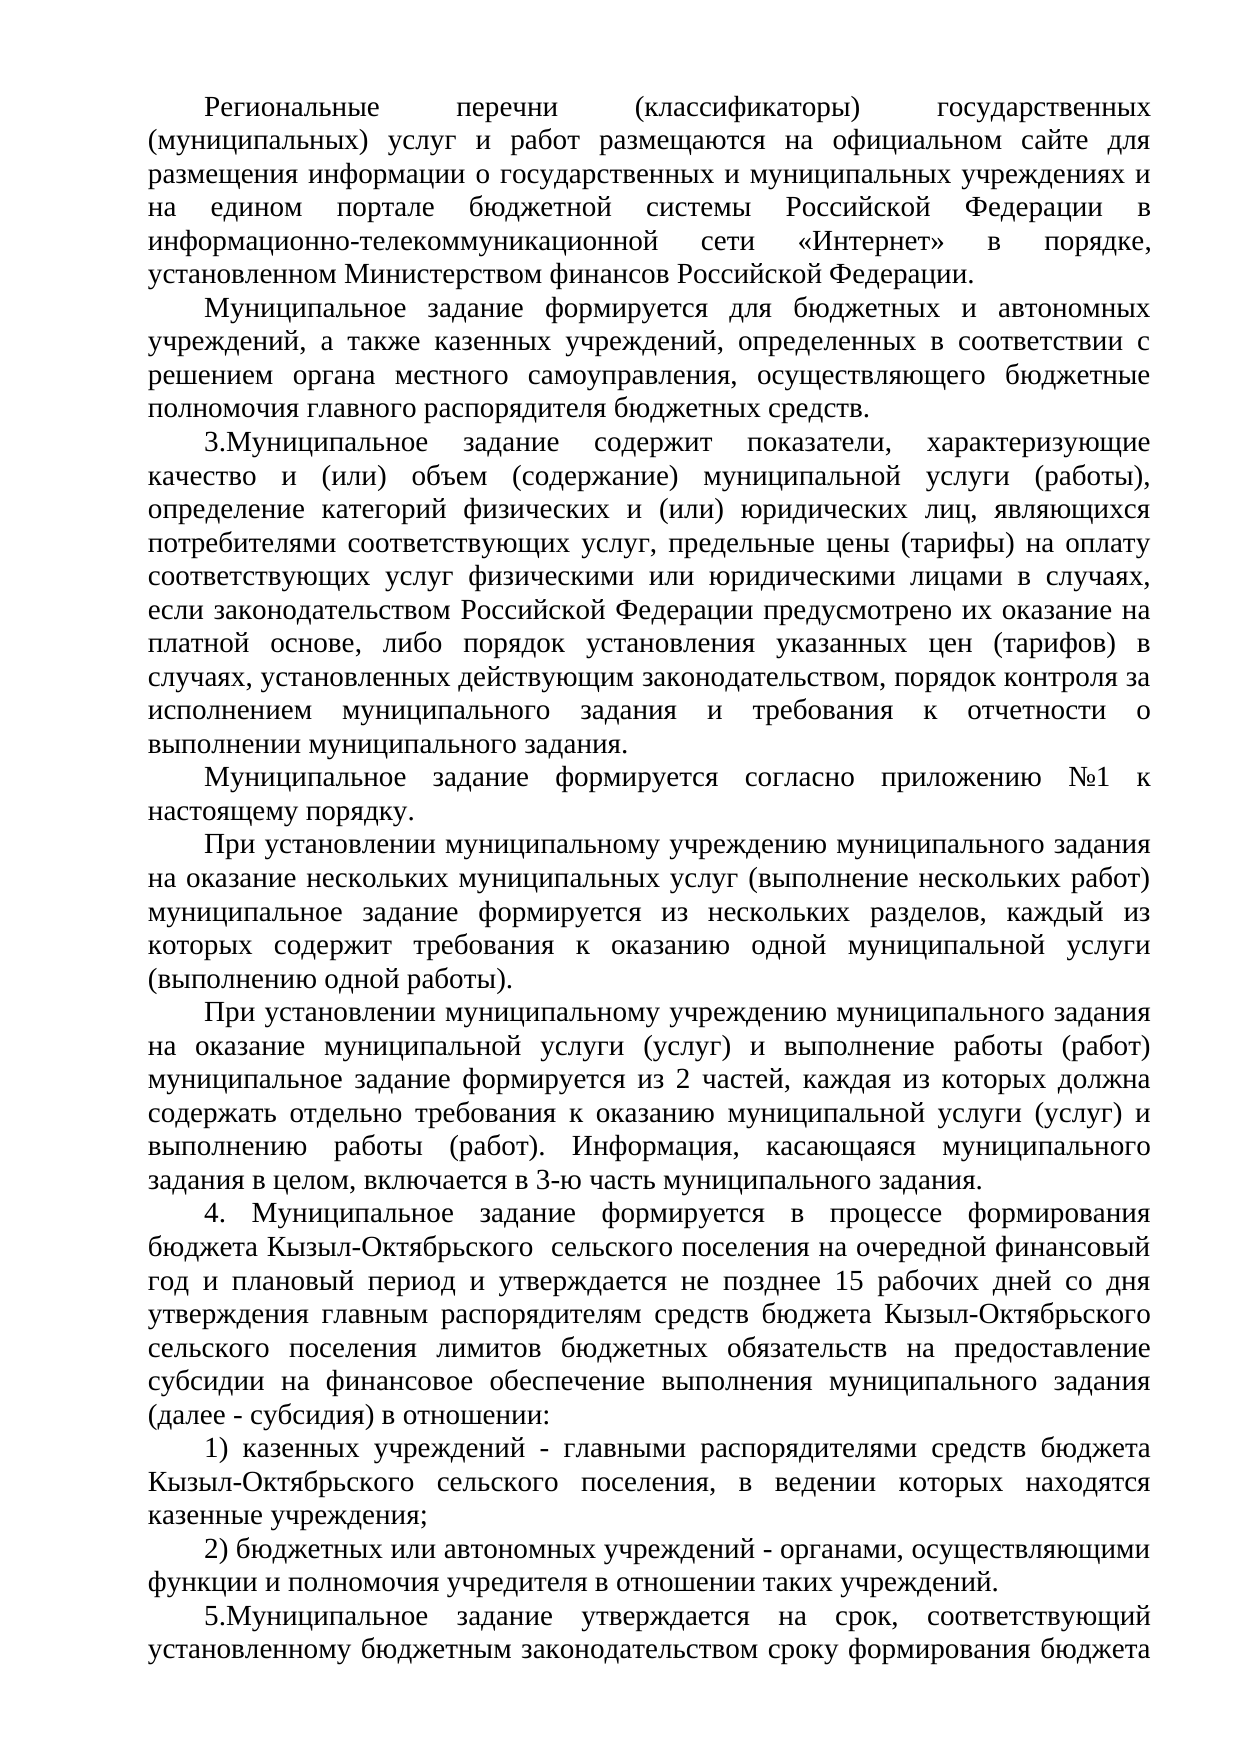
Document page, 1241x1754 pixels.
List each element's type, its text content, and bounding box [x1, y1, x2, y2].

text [148, 1598, 1152, 1665]
text 2) бюджетных или автономных учреждений - органами, осуществляющими функции и полномочия учредителя в отношении таких учреждений. [148, 1531, 1152, 1598]
text 4. Муниципальное задание формируется в процессе формирования бюджета Кызыл-Октябрьского сельского поселения на очередной финансовый год и плановый период и утверждается не позднее 15 рабочих дней со дня утверждения главным распорядителям средств бюджета Кызыл-Октябрьского сельского поселения лимитов бюджетных обязательств на предоставление субсидии на финансовое обеспечение выполнения муниципального задания (далее - субсидия) в отношении: [148, 1196, 1152, 1430]
text При установлении муниципальному учреждению муниципального задания на оказание нескольких муниципальных услуг (выполнение нескольких работ) муниципальное задание формируется из нескольких разделов, каждый из которых содержит требования к оказанию одной муниципальной услуги (выполнению одной работы). [148, 827, 1152, 994]
text Муниципальное задание формируется согласно приложению №1 к настоящему порядку. [148, 759, 1152, 827]
text При установлении муниципальному учреждению муниципального задания на оказание муниципальной услуги (услуг) и выполнение работы (работ) муниципальное задание формируется из 2 частей, каждая из которых должна содержать отдельно требования к оказанию муниципальной услуги (услуг) и выполнению работы (работ). Информация, касающаяся муниципального задания в целом, включается в 3-ю часть муниципального задания. [148, 994, 1152, 1196]
text 1) казенных учреждений - главными распорядителями средств бюджета Кызыл-Октябрьского сельского поселения, в ведении которых находятся казенные учреждения; [148, 1430, 1152, 1531]
text Муниципальное задание формируется для бюджетных и автономных учреждений, а также казенных учреждений, определенных в соответствии с решением органа местного самоуправления, осуществляющего бюджетные полномочия главного распорядителя бюджетных средств. [148, 290, 1152, 424]
text 3.Муниципальное задание содержит показатели, характеризующие качество и (или) объем (содержание) муниципальной услуги (работы), определение категорий физических и (или) юридических лиц, являющихся потребителями соответствующих услуг, предельные цены (тарифы) на оплату соответствующих услуг физическими или юридическими лицами в случаях, если законодательством Российской Федерации предусмотрено их оказание на платной основе, либо порядок установления указанных цен (тарифов) в случаях, установленных действующим законодательством, порядок контроля за исполнением муниципального задания и требования к отчетности о выполнении муниципального задания. [148, 424, 1152, 759]
text Региональные перечни (классификаторы) государственных (муниципальных) услуг и работ размещаются на официальном сайте для размещения информации о государственных и муниципальных учреждениях и на едином портале бюджетной системы Российской Федерации в информационно-телекоммуникационной сети «Интернет» в порядке, установленном Министерством финансов Российской Федерации. [148, 89, 1152, 290]
